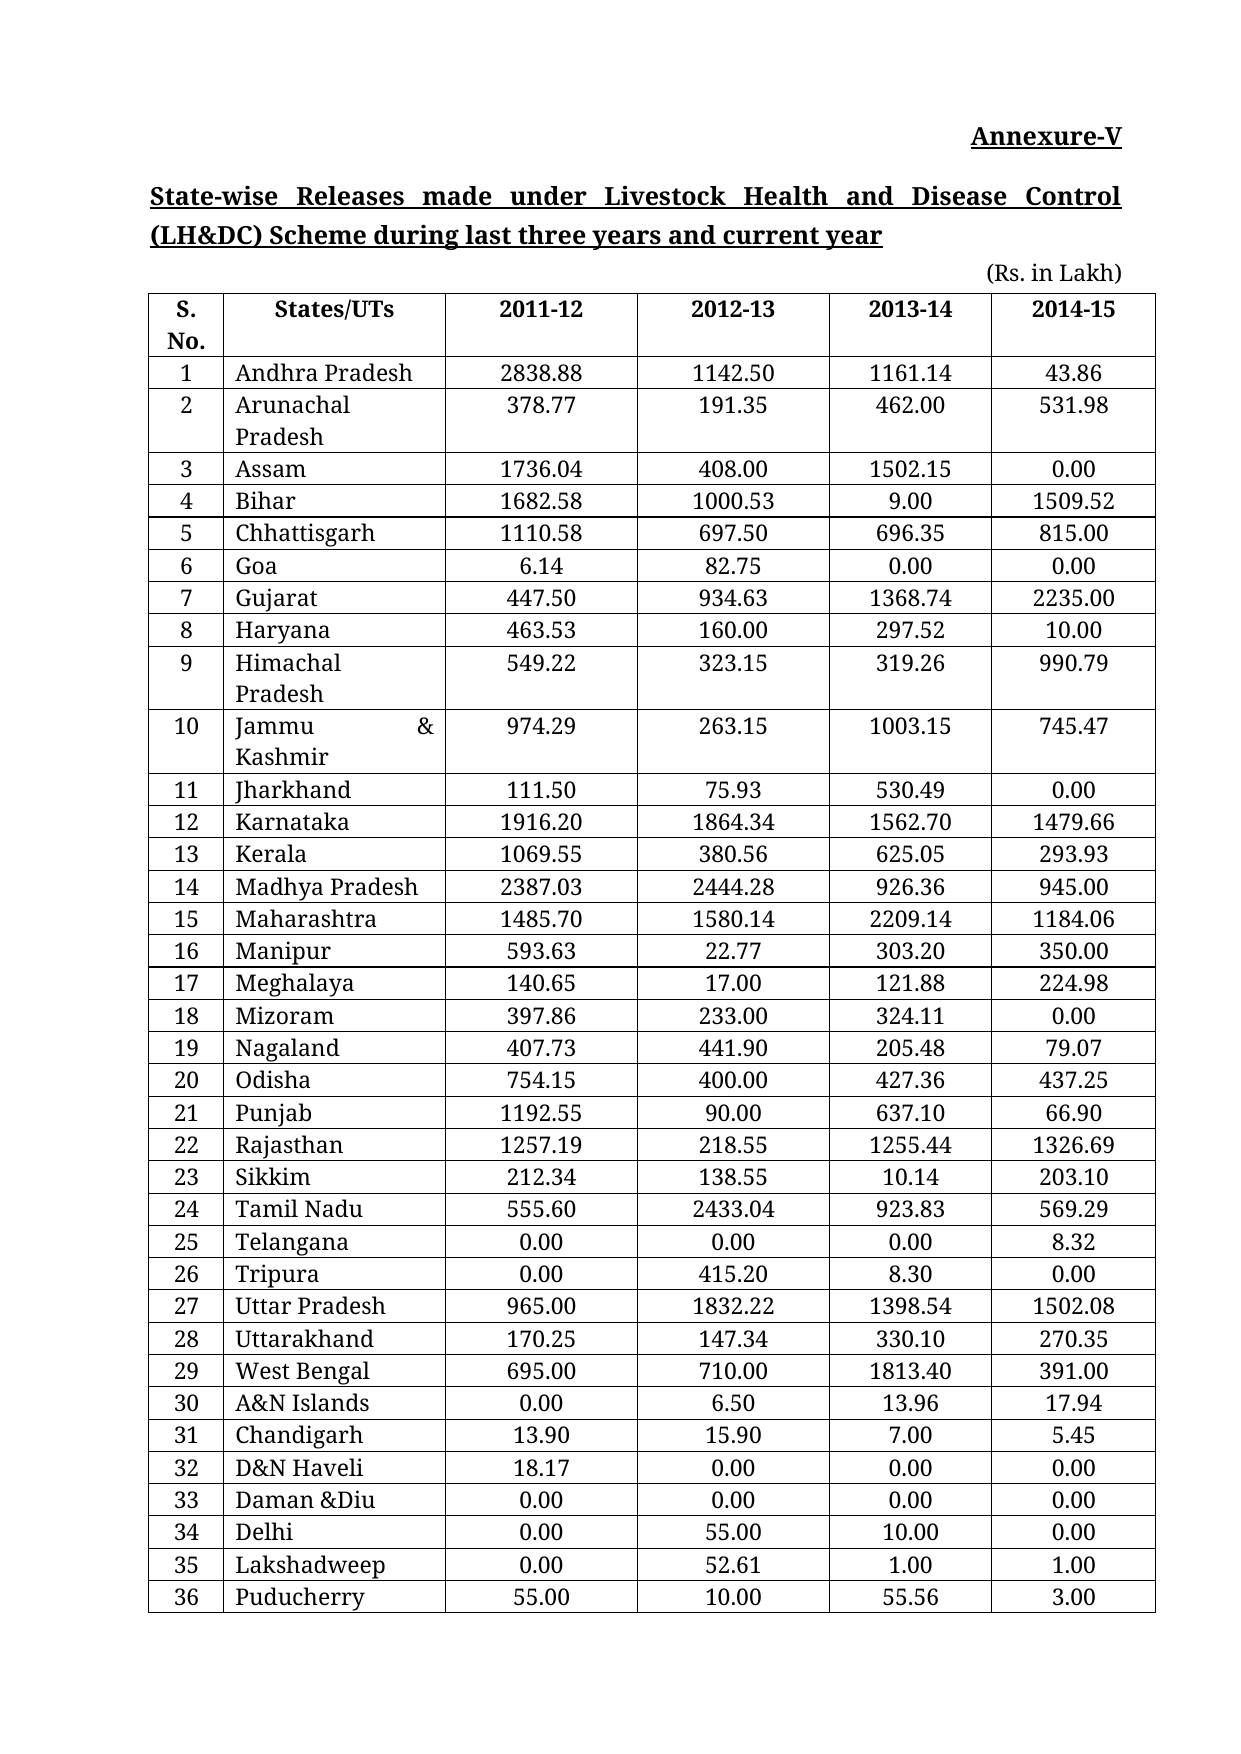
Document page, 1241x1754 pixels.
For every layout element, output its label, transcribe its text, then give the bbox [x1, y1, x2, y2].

table_cell 23 [149, 1161, 223, 1192]
table_cell 965.00 [446, 1290, 637, 1322]
table_cell Gujarat [224, 582, 445, 613]
table_cell 2433.04 [638, 1194, 829, 1225]
table_cell 17.94 [992, 1387, 1155, 1418]
table_cell 695.00 [446, 1355, 637, 1386]
table_cell 27 [149, 1290, 223, 1322]
table_cell 0.00 [830, 1226, 991, 1257]
table_cell Jammu & Kashmir [224, 710, 445, 773]
table_cell 12 [149, 806, 223, 837]
table_cell 974.29 [446, 710, 637, 773]
table_cell 55.00 [638, 1516, 829, 1548]
table_cell Karnataka [224, 806, 445, 837]
table_cell Chandigarh [224, 1420, 445, 1451]
table_cell 1003.15 [830, 710, 991, 773]
table_cell 6.50 [638, 1387, 829, 1418]
table_cell 0.00 [638, 1226, 829, 1257]
table_cell 34 [149, 1516, 223, 1548]
table_cell 9.00 [830, 485, 991, 516]
table_cell 625.05 [830, 838, 991, 869]
table_cell 18 [149, 1000, 223, 1031]
table_header 2011-12 [446, 294, 637, 356]
table_cell 1502.15 [830, 453, 991, 484]
table_cell 25 [149, 1226, 223, 1257]
table_cell 441.90 [638, 1032, 829, 1063]
table_cell 380.56 [638, 838, 829, 869]
table_cell 26 [149, 1258, 223, 1289]
table_cell 407.73 [446, 1032, 637, 1063]
table_cell 10.14 [830, 1161, 991, 1192]
table_cell 530.49 [830, 774, 991, 805]
table_cell 6 [149, 550, 223, 581]
table_cell 0.00 [446, 1484, 637, 1515]
table_cell 6.14 [446, 550, 637, 581]
table_cell Tripura [224, 1258, 445, 1289]
table_header 2012-13 [638, 294, 829, 356]
table_cell 1485.70 [446, 903, 637, 934]
table_cell 397.86 [446, 1000, 637, 1031]
table_cell 205.48 [830, 1032, 991, 1063]
table_cell 990.79 [992, 647, 1155, 709]
table_cell 55.56 [830, 1581, 991, 1612]
table_cell 1.00 [830, 1549, 991, 1580]
table_cell 696.35 [830, 518, 991, 549]
table_cell 0.00 [446, 1226, 637, 1257]
table_cell Manipur [224, 935, 445, 966]
table_cell Delhi [224, 1516, 445, 1548]
table_cell 10.00 [638, 1581, 829, 1612]
table_cell 24 [149, 1194, 223, 1225]
table_cell 0.00 [992, 1000, 1155, 1031]
table_cell 330.10 [830, 1323, 991, 1354]
table_cell 400.00 [638, 1064, 829, 1096]
table_cell Goa [224, 550, 445, 581]
table_cell 66.90 [992, 1097, 1155, 1128]
table_cell Jharkhand [224, 774, 445, 805]
table_cell Assam [224, 453, 445, 484]
table_cell 2444.28 [638, 871, 829, 902]
table_cell 1142.50 [638, 357, 829, 388]
table_cell 926.36 [830, 871, 991, 902]
table_cell 35 [149, 1549, 223, 1580]
table_cell Madhya Pradesh [224, 871, 445, 902]
table_cell 1864.34 [638, 806, 829, 837]
table_cell 22.77 [638, 935, 829, 966]
table_cell 138.55 [638, 1161, 829, 1192]
table_cell 14 [149, 871, 223, 902]
table_cell 263.15 [638, 710, 829, 773]
table_cell 297.52 [830, 614, 991, 646]
table_cell 19 [149, 1032, 223, 1063]
table_cell 1509.52 [992, 485, 1155, 516]
table_cell Haryana [224, 614, 445, 646]
table_cell 1682.58 [446, 485, 637, 516]
table_cell 408.00 [638, 453, 829, 484]
table_cell 0.00 [992, 1258, 1155, 1289]
table_cell 191.35 [638, 389, 829, 452]
table_cell 934.63 [638, 582, 829, 613]
table_cell 111.50 [446, 774, 637, 805]
table_cell 1000.53 [638, 485, 829, 516]
table_header S. No. [149, 294, 223, 356]
table_cell 549.22 [446, 647, 637, 709]
table_cell 2209.14 [830, 903, 991, 934]
table_cell 218.55 [638, 1129, 829, 1160]
table_cell 79.07 [992, 1032, 1155, 1063]
table_cell 350.00 [992, 935, 1155, 966]
table_cell 0.00 [446, 1516, 637, 1548]
table_cell 22 [149, 1129, 223, 1160]
table_cell 754.15 [446, 1064, 637, 1096]
table_cell Andhra Pradesh [224, 357, 445, 388]
table_cell 1398.54 [830, 1290, 991, 1322]
table_cell 10.00 [830, 1516, 991, 1548]
text State-wise Releases made under Livestock Health and Disease Control (LH&DC) Scheme during last three years and current year [150, 209, 1122, 251]
table_cell 2838.88 [446, 357, 637, 388]
table_cell 75.93 [638, 774, 829, 805]
table_header 2014-15 [992, 294, 1155, 356]
table_cell 0.00 [830, 1452, 991, 1483]
table_cell Uttar Pradesh [224, 1290, 445, 1322]
table_cell 11 [149, 774, 223, 805]
table_cell 415.20 [638, 1258, 829, 1289]
table_cell Tamil Nadu [224, 1194, 445, 1225]
table_cell 1502.08 [992, 1290, 1155, 1322]
table_cell 1161.14 [830, 357, 991, 388]
table_cell 1368.74 [830, 582, 991, 613]
table_cell 463.53 [446, 614, 637, 646]
table_cell Nagaland [224, 1032, 445, 1063]
table_cell Meghalaya [224, 968, 445, 999]
table_cell 0.00 [446, 1258, 637, 1289]
table_cell Lakshadweep [224, 1549, 445, 1580]
table_cell 15.90 [638, 1420, 829, 1451]
table_cell 1479.66 [992, 806, 1155, 837]
table_cell 160.00 [638, 614, 829, 646]
table_cell 0.00 [992, 1452, 1155, 1483]
table_cell 13 [149, 838, 223, 869]
table_cell 1.00 [992, 1549, 1155, 1580]
table_header States/UTs [224, 294, 445, 356]
table_cell 224.98 [992, 968, 1155, 999]
table_cell 43.86 [992, 357, 1155, 388]
table_cell Puducherry [224, 1581, 445, 1612]
table_cell 1916.20 [446, 806, 637, 837]
table_header 2013-14 [830, 294, 991, 356]
table_cell 212.34 [446, 1161, 637, 1192]
table_cell 29 [149, 1355, 223, 1386]
table_cell 15 [149, 903, 223, 934]
table_cell Bihar [224, 485, 445, 516]
table_cell 0.00 [992, 550, 1155, 581]
table_cell 270.35 [992, 1323, 1155, 1354]
table_cell 697.50 [638, 518, 829, 549]
table_cell 170.25 [446, 1323, 637, 1354]
table_cell Odisha [224, 1064, 445, 1096]
table_cell 1 [149, 357, 223, 388]
table_cell 16 [149, 935, 223, 966]
table_cell 555.60 [446, 1194, 637, 1225]
table_cell 1813.40 [830, 1355, 991, 1386]
table_cell 0.00 [830, 1484, 991, 1515]
table_cell 36 [149, 1581, 223, 1612]
table_cell 2235.00 [992, 582, 1155, 613]
table_cell Telangana [224, 1226, 445, 1257]
table_cell Sikkim [224, 1161, 445, 1192]
table_cell 33 [149, 1484, 223, 1515]
table_cell 531.98 [992, 389, 1155, 452]
table_cell 10.00 [992, 614, 1155, 646]
table_cell 0.00 [992, 1516, 1155, 1548]
table_cell 1110.58 [446, 518, 637, 549]
table_cell 21 [149, 1097, 223, 1128]
table_cell 324.11 [830, 1000, 991, 1031]
table_cell 90.00 [638, 1097, 829, 1128]
table_cell 52.61 [638, 1549, 829, 1580]
table_cell 17.00 [638, 968, 829, 999]
table_cell 147.34 [638, 1323, 829, 1354]
table_cell 18.17 [446, 1452, 637, 1483]
table_cell 203.10 [992, 1161, 1155, 1192]
table_cell 0.00 [638, 1452, 829, 1483]
table_cell 815.00 [992, 518, 1155, 549]
table_cell 945.00 [992, 871, 1155, 902]
table_cell 233.00 [638, 1000, 829, 1031]
table_cell 1562.70 [830, 806, 991, 837]
table_cell 7.00 [830, 1420, 991, 1451]
table_cell 437.25 [992, 1064, 1155, 1096]
table_cell 923.83 [830, 1194, 991, 1225]
table_cell 1257.19 [446, 1129, 637, 1160]
table_cell 30 [149, 1387, 223, 1418]
table_cell 303.20 [830, 935, 991, 966]
table_cell Rajasthan [224, 1129, 445, 1160]
table_cell 5.45 [992, 1420, 1155, 1451]
table_cell 637.10 [830, 1097, 991, 1128]
table_cell 0.00 [992, 1484, 1155, 1515]
table_cell 4 [149, 485, 223, 516]
table_cell 121.88 [830, 968, 991, 999]
table_cell 82.75 [638, 550, 829, 581]
text State-wise Releases made under Livestock Health and Disease Control (LH&DC) Scheme during last three years and current year [150, 178, 1122, 207]
table_cell 462.00 [830, 389, 991, 452]
table_cell 1832.22 [638, 1290, 829, 1322]
table_cell 1580.14 [638, 903, 829, 934]
table_cell 323.15 [638, 647, 829, 709]
table_cell 0.00 [830, 550, 991, 581]
table_cell 427.36 [830, 1064, 991, 1096]
table_cell 8.30 [830, 1258, 991, 1289]
table_cell Himachal Pradesh [224, 647, 445, 709]
table_cell 1184.06 [992, 903, 1155, 934]
table_cell 378.77 [446, 389, 637, 452]
table_cell Daman &Diu [224, 1484, 445, 1515]
table_cell 8.32 [992, 1226, 1155, 1257]
table_cell West Bengal [224, 1355, 445, 1386]
text Annexure-V [150, 118, 1122, 152]
table_cell 569.29 [992, 1194, 1155, 1225]
table_cell 0.00 [992, 774, 1155, 805]
table_cell 5 [149, 518, 223, 549]
table_cell 140.65 [446, 968, 637, 999]
table_cell D&N Haveli [224, 1452, 445, 1483]
table_cell 0.00 [638, 1484, 829, 1515]
table_cell 1192.55 [446, 1097, 637, 1128]
table_cell Punjab [224, 1097, 445, 1128]
table_cell 391.00 [992, 1355, 1155, 1386]
table_cell 13.96 [830, 1387, 991, 1418]
table_cell 3.00 [992, 1581, 1155, 1612]
table_cell 1255.44 [830, 1129, 991, 1160]
table_cell 447.50 [446, 582, 637, 613]
table_cell 9 [149, 647, 223, 709]
table_cell Chhattisgarh [224, 518, 445, 549]
table_cell 2 [149, 389, 223, 452]
table_cell 17 [149, 968, 223, 999]
table_cell 2387.03 [446, 871, 637, 902]
table_cell 710.00 [638, 1355, 829, 1386]
table_cell Mizoram [224, 1000, 445, 1031]
table_cell 293.93 [992, 838, 1155, 869]
table_cell 1069.55 [446, 838, 637, 869]
table_cell 3 [149, 453, 223, 484]
table_cell 319.26 [830, 647, 991, 709]
table_cell 8 [149, 614, 223, 646]
table_cell 32 [149, 1452, 223, 1483]
table_cell 10 [149, 710, 223, 773]
table_cell 7 [149, 582, 223, 613]
table_cell 593.63 [446, 935, 637, 966]
table_cell 55.00 [446, 1581, 637, 1612]
table_cell Maharashtra [224, 903, 445, 934]
table_cell Arunachal Pradesh [224, 389, 445, 452]
table_cell 1736.04 [446, 453, 637, 484]
table_cell 31 [149, 1420, 223, 1451]
table_cell 28 [149, 1323, 223, 1354]
table_cell 0.00 [446, 1549, 637, 1580]
text (Rs. in Lakh) [150, 256, 1122, 288]
table_cell A&N Islands [224, 1387, 445, 1418]
table_cell 745.47 [992, 710, 1155, 773]
table_cell 0.00 [446, 1387, 637, 1418]
table_cell 13.90 [446, 1420, 637, 1451]
table_cell Uttarakhand [224, 1323, 445, 1354]
table_cell 0.00 [992, 453, 1155, 484]
table_cell Kerala [224, 838, 445, 869]
table_cell 1326.69 [992, 1129, 1155, 1160]
table_cell 20 [149, 1064, 223, 1096]
